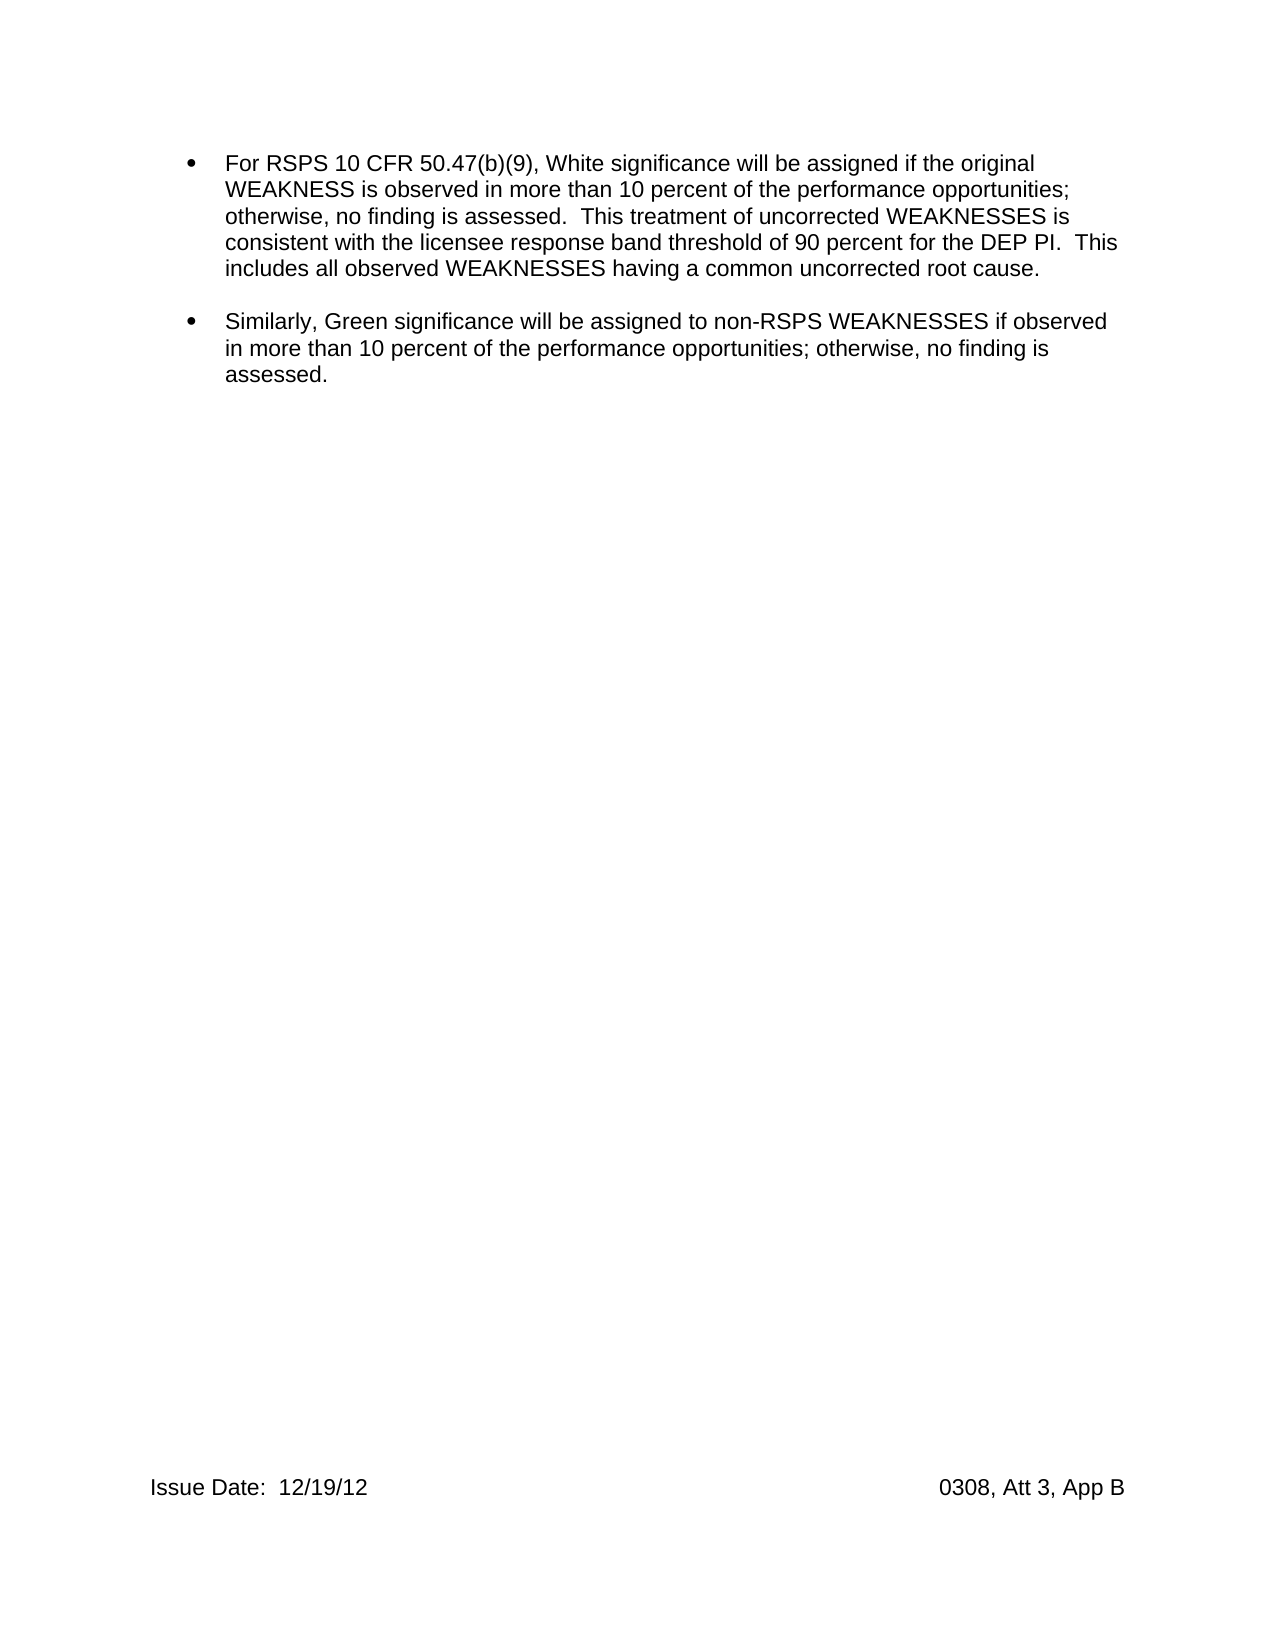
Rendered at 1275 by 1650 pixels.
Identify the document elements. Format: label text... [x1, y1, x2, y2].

list For RSPS 10 CFR 50.47(b)(9), White significance will be assigned if the original weakness is observed in more than 10 percent of the performance opportunities; otherwise, no finding is assessed. This treatment of uncorrected weaknesses is consistent with the licensee response band threshold of 90 percent for the DEP PI. This includes all observed weaknesses having a common uncorrected root cause. [187, 150, 1125, 282]
list Similarly, Green significance will be assigned to non-RSPS WEAKNESSES if observed in more than 10 percent of the performance opportunities; otherwise, no finding is assessed. [187, 308, 1125, 387]
